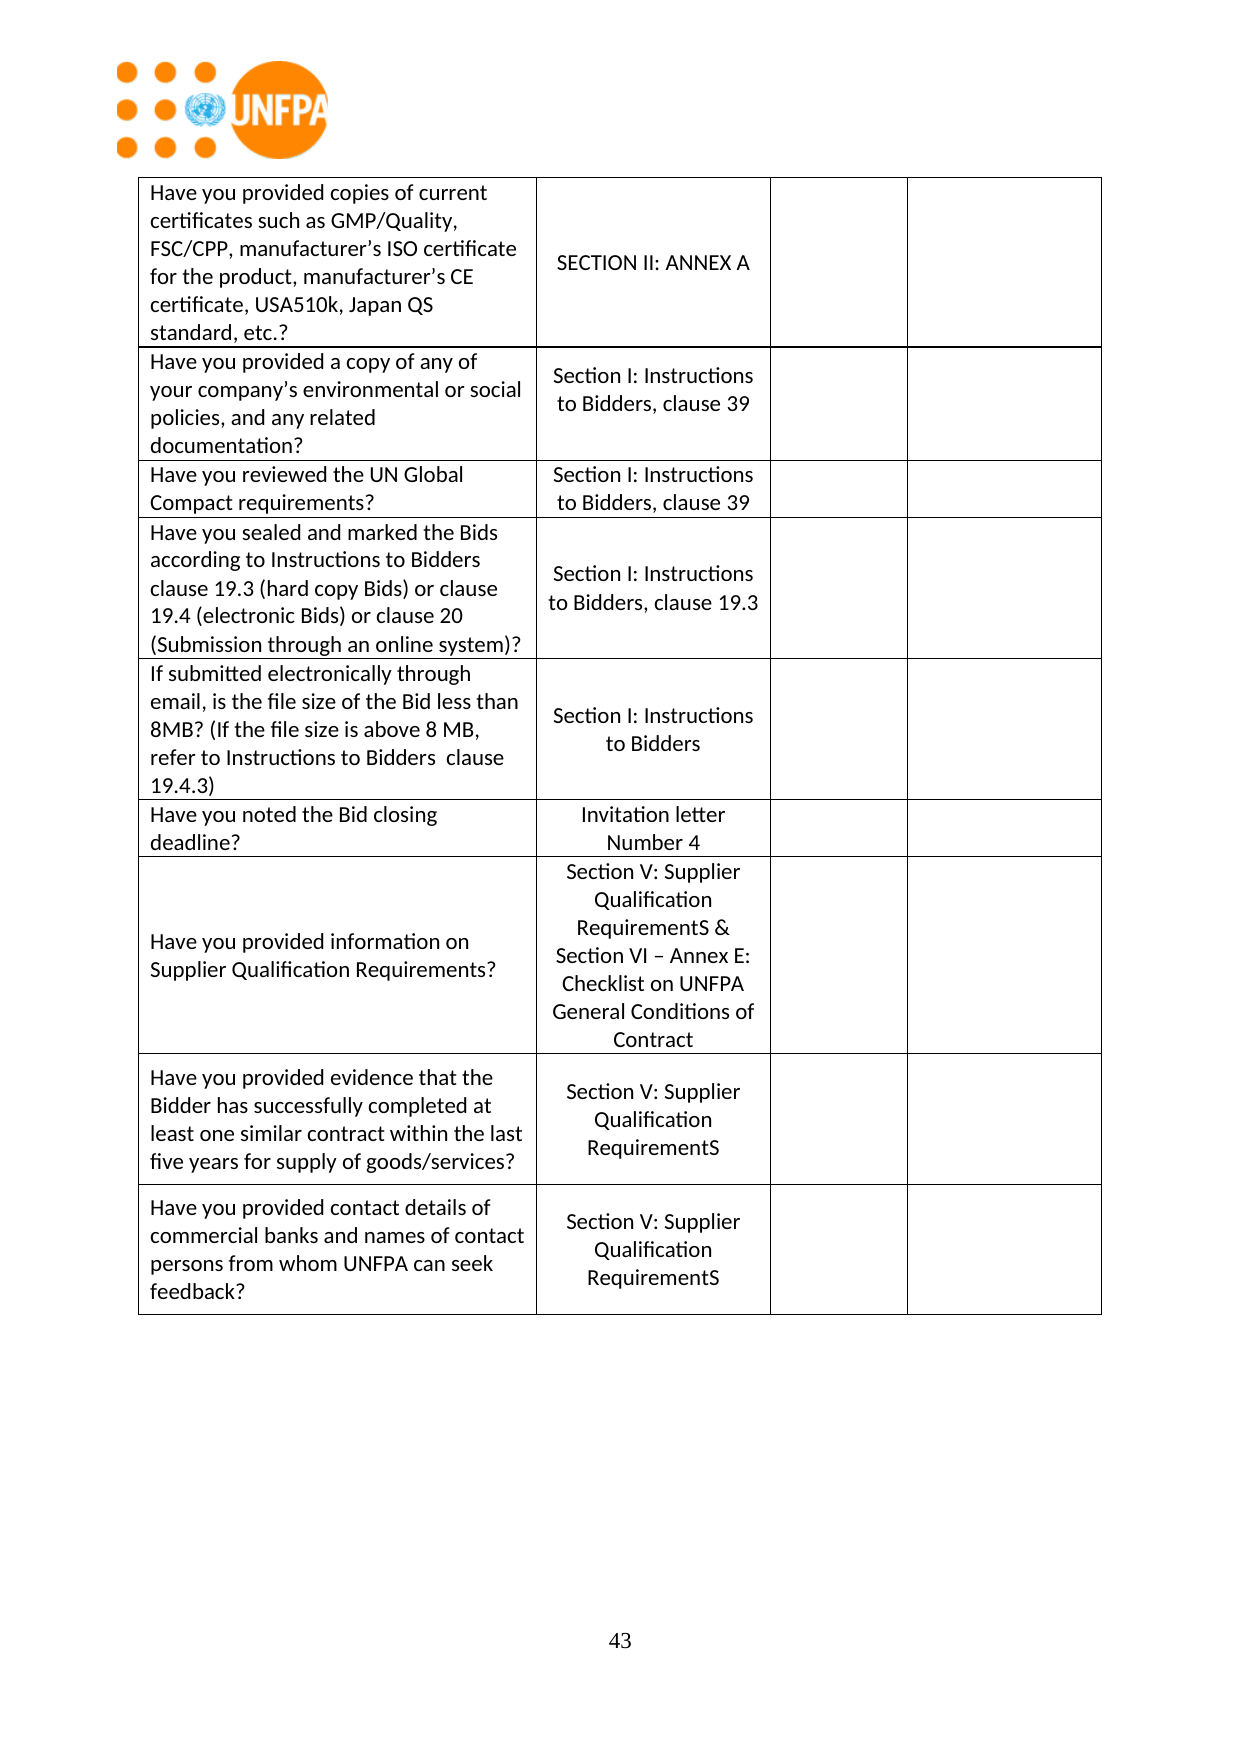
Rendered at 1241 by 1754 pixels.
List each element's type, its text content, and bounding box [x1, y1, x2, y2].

table_cell [771, 800, 907, 856]
table_cell Have you reviewed the UN Global Compact requirements? [139, 461, 536, 517]
table_cell [771, 461, 907, 517]
table_cell Have you provided information on Supplier Qualification Requirements? [139, 857, 536, 1053]
table_cell [771, 857, 907, 1053]
table_cell [908, 857, 1101, 1053]
table_cell [771, 348, 907, 459]
table_cell [908, 178, 1101, 346]
picture [117, 61, 328, 159]
table_cell [771, 659, 907, 799]
table_cell Section I: Instructions to Bidders, clause 19.3 [537, 518, 770, 658]
table_cell [908, 800, 1101, 856]
table_cell Section I: Instructions to Bidders [537, 659, 770, 799]
table_cell Have you provided copies of current certificates such as GMP/Quality, FSC/CPP, manufacturer’s ISO certificate for the product, manufacturer’s CE certificate, USA510k, Japan QS standard, etc.? [139, 178, 536, 346]
table_cell If submitted electronically through email, is the file size of the Bid less than 8MB? (If the file size is above 8 MB, refer to Instructions to Bidders clause 19.4.3) [139, 659, 536, 799]
table_cell [908, 348, 1101, 459]
table_cell Section V: Supplier Qualification RequirementS & Section VI – Annex E: Checklist on UNFPA General Conditions of Contract [537, 857, 770, 1053]
table_cell [908, 659, 1101, 799]
table_cell Section V: Supplier Qualification RequirementS [537, 1054, 770, 1183]
table_cell Invitation letter Number 4 [537, 800, 770, 856]
table_cell [908, 1185, 1101, 1314]
table_cell Section V: Supplier Qualification RequirementS [537, 1185, 770, 1314]
table_cell [771, 178, 907, 346]
table_cell [771, 518, 907, 658]
table_cell Have you noted the Bid closing deadline? [139, 800, 536, 856]
table_cell Section I: Instructions to Bidders, clause 39 [537, 461, 770, 517]
table_cell Section I: Instructions to Bidders, clause 39 [537, 348, 770, 459]
table_cell Have you provided a copy of any of your company’s environmental or social policies, and any related documentation? [139, 348, 536, 459]
table_cell [908, 1054, 1101, 1183]
table_cell [771, 1054, 907, 1183]
table_cell Have you sealed and marked the Bids according to Instructions to Bidders clause 19.3 (hard copy Bids) or clause 19.4 (electronic Bids) or clause 20 (Submission through an online system)? [139, 518, 536, 658]
table_cell Have you provided contact details of commercial banks and names of contact persons from whom UNFPA can seek feedback? [139, 1185, 536, 1314]
table_cell [908, 461, 1101, 517]
table_cell [908, 518, 1101, 658]
table_cell [771, 1185, 907, 1314]
table_cell Have you provided evidence that the Bidder has successfully completed at least one similar contract within the last five years for supply of goods/services? [139, 1054, 536, 1183]
table_cell SECTION II: ANNEX A [537, 178, 770, 346]
